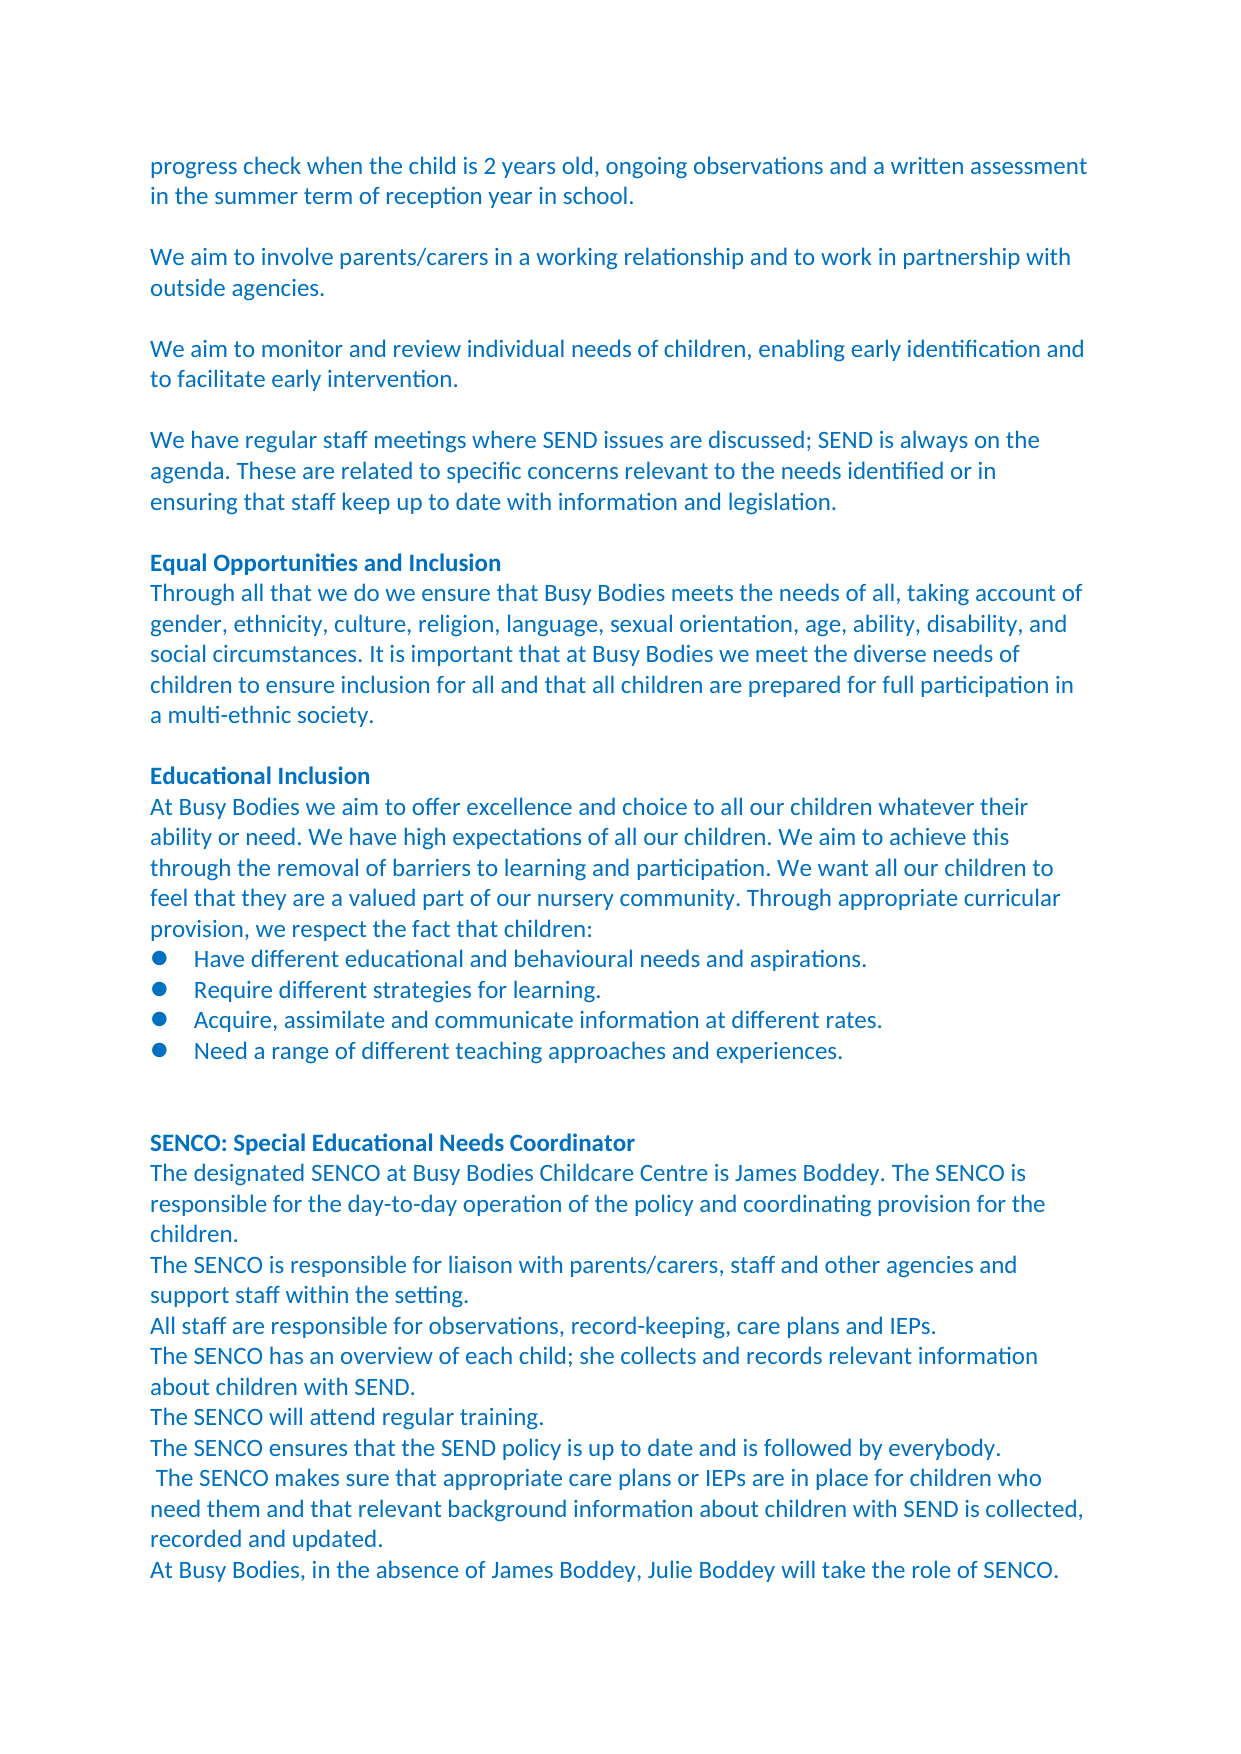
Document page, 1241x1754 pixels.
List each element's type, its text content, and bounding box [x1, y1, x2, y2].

text All staff are responsible for observations, record-keeping, care plans and IEPs. [150, 1310, 1090, 1340]
list Have different educational and behavioural needs and aspirations. [150, 943, 1090, 974]
list Need a range of different teaching approaches and experiences. [150, 1035, 1090, 1066]
text We aim to involve parents/carers in a working relationship and to work in partnership with outside agencies. [150, 242, 1090, 303]
text Equal Opportunities and Inclusion [150, 547, 1090, 577]
list Require different strategies for learning. [150, 974, 1090, 1004]
text The designated SENCO at Busy Bodies Childcare Centre is James Boddey. The SENCO is responsible for the day-to-day operation of the policy and coordinating provision for the children. [150, 1157, 1090, 1249]
text At Busy Bodies, in the absence of James Boddey, Julie Boddey will take the role of SENCO. [150, 1554, 1090, 1584]
list Acquire, assimilate and communicate information at different rates. [150, 1004, 1090, 1035]
text We aim to monitor and review individual needs of children, enabling early identification and to facilitate early intervention. [150, 333, 1090, 394]
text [150, 150, 1090, 211]
text At Busy Bodies we aim to offer excellence and choice to all our children whatever their ability or need. We have high expectations of all our children. We aim to achieve this through the removal of barriers to learning and participation. We want all our children to feel that they are a valued part of our nursery community. Through appropriate curricular provision, we respect the fact that children: [150, 791, 1090, 943]
text The SENCO ensures that the SEND policy is up to date and is followed by everybody. [150, 1432, 1090, 1462]
text We have regular staff meetings where SEND issues are discussed; SEND is always on the agenda. These are related to specific concerns relevant to the needs identified or in ensuring that staff keep up to date with information and legislation. [150, 425, 1090, 516]
text The SENCO makes sure that appropriate care plans or IEPs are in place for children who need them and that relevant background information about children with SEND is collected, recorded and updated. [150, 1462, 1090, 1554]
text Educational Inclusion [150, 760, 1090, 791]
text The SENCO is responsible for liaison with parents/carers, staff and other agencies and support staff within the setting. [150, 1249, 1090, 1310]
text The SENCO will attend regular training. [150, 1401, 1090, 1432]
text SENCO: Special Educational Needs Coordinator [150, 1127, 1090, 1157]
text The SENCO has an overview of each child; she collects and records relevant information about children with SEND. [150, 1340, 1090, 1401]
text Through all that we do we ensure that Busy Bodies meets the needs of all, taking account of gender, ethnicity, culture, religion, language, sexual orientation, age, ability, disability, and social circumstances. It is important that at Busy Bodies we meet the diverse needs of children to ensure inclusion for all and that all children are prepared for full participation in a multi-ethnic society. [150, 577, 1090, 730]
